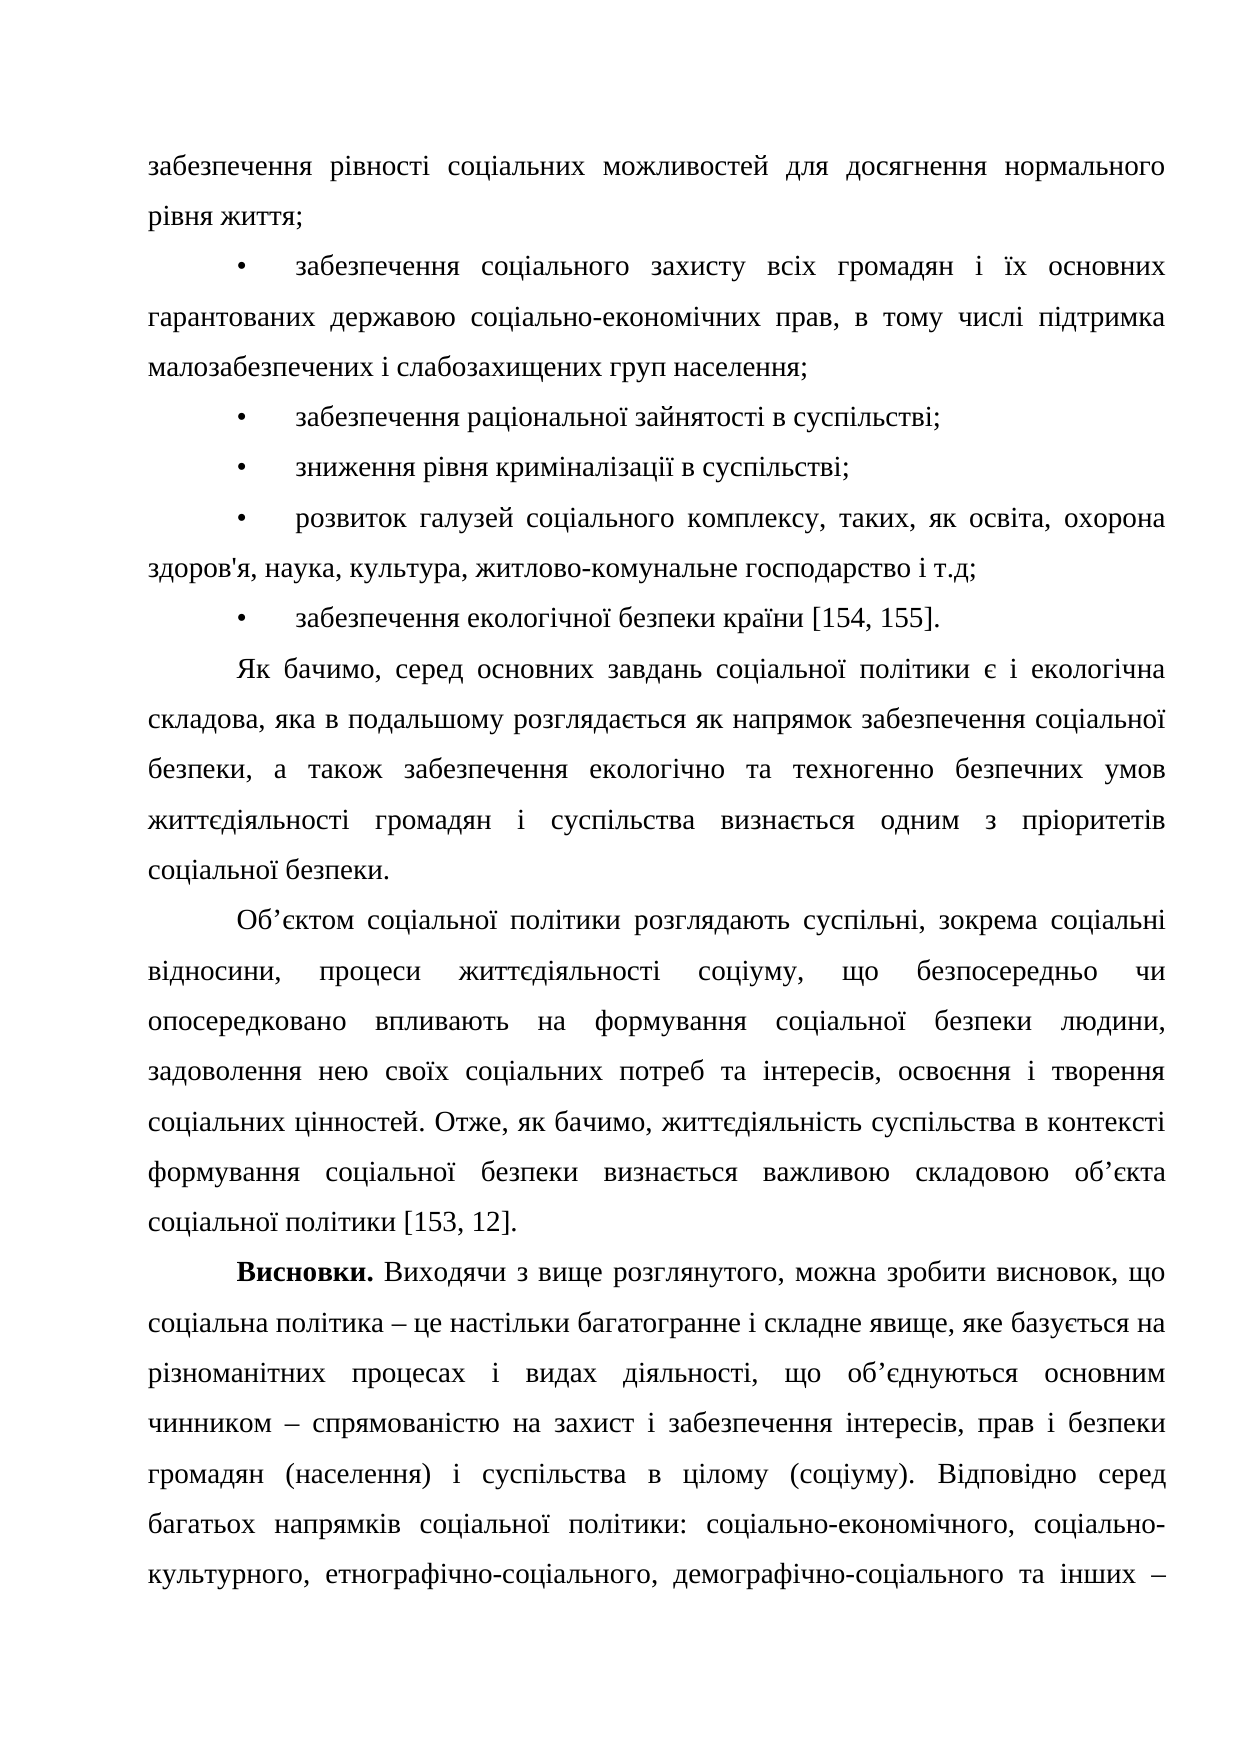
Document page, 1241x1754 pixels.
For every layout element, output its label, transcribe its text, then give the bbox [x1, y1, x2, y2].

text • зниження рівня криміналізації в суспільстві; [148, 449, 1167, 483]
text • розвиток галузей соціального комплексу, таких, як освіта, охорона здоров'я, наука, культура, житлово-комунальне господарство і т.д; [148, 500, 1167, 584]
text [148, 1254, 1167, 1590]
text Об’єктом соціальної політики розглядають суспільні, зокрема соціальні відносини, процеси життєдіяльності соціуму, що безпосередньо чи опосередковано впливають на формування соціальної безпеки людини, задоволення нею своїх соціальних потреб та інтересів, освоєння і творення соціальних цінностей. Отже, як бачимо, життєдіяльність суспільства в контексті формування соціальної безпеки визнається важливою складовою об’єкта соціальної політики [153, 12]. [148, 902, 1167, 1238]
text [148, 148, 1167, 232]
text • забезпечення соціального захисту всіх громадян і їх основних гарантованих державою соціально-економічних прав, в тому числі підтримка малозабезпечених і слабозахищених груп населення; [148, 248, 1167, 382]
text • забезпечення екологічної безпеки країни [154, 155]. [148, 601, 1167, 634]
text Як бачимо, серед основних завдань соціальної політики є і екологічна складова, яка в подальшому розглядається як напрямок забезпечення соціальної безпеки, а також забезпечення екологічно та техногенно безпечних умов життєдіяльності громадян і суспільства визнається одним з пріоритетів соціальної безпеки. [148, 651, 1167, 886]
text • забезпечення раціональної зайнятості в суспільстві; [148, 399, 1167, 433]
